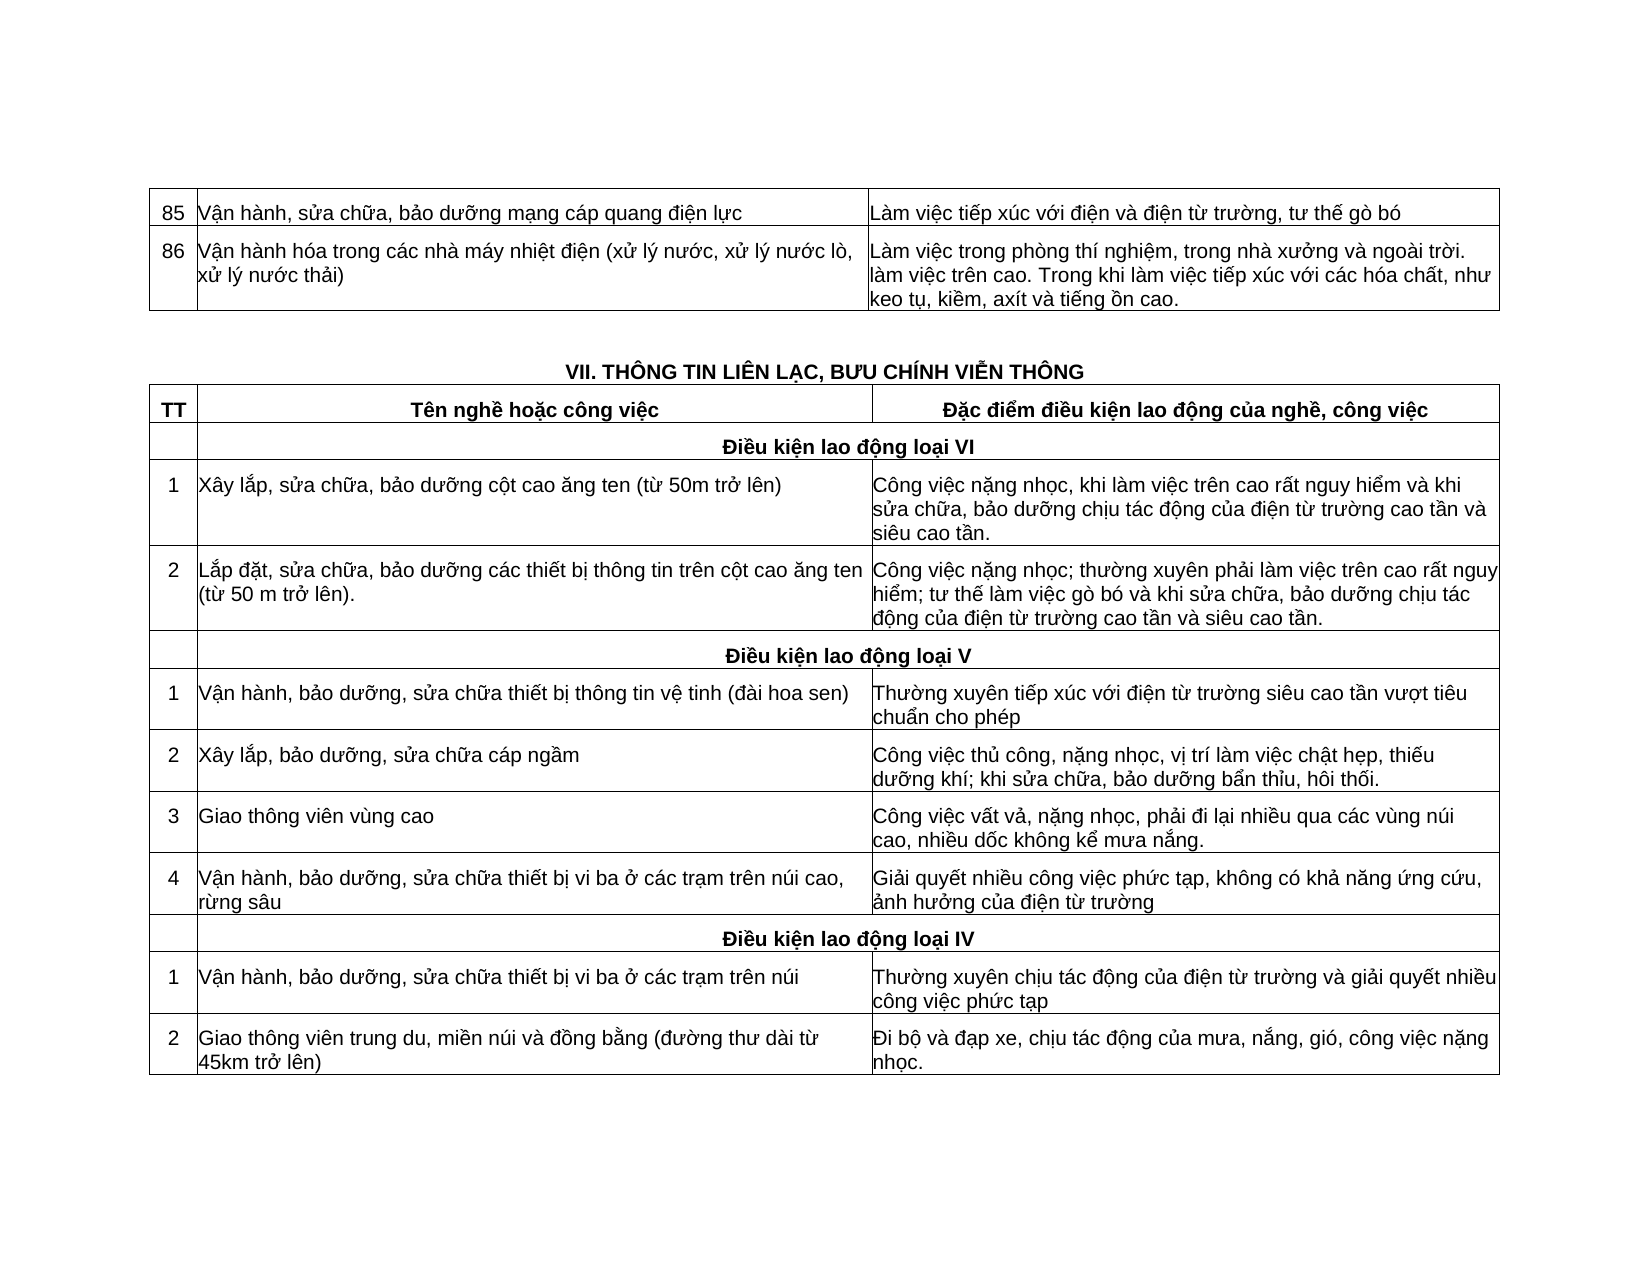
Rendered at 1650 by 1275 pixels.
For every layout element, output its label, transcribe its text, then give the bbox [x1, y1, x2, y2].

table_cell 86 [150, 226, 197, 310]
table_header Tên nghề hoặc công việc [198, 385, 872, 422]
table_cell 1 [150, 669, 197, 729]
table_cell Công việc thủ công, nặng nhọc, vị trí làm việc chật hẹp, thiếu dưỡng khí; khi sửa chữa, bảo dưỡng bẩn thỉu, hôi thối. [873, 730, 1499, 791]
table_cell Đi bộ và đạp xe, chịu tác động của mưa, nắng, gió, công việc nặng nhọc. [873, 1014, 1499, 1074]
table_cell 3 [150, 792, 197, 852]
table_cell [150, 423, 197, 459]
table_cell 1 [150, 460, 197, 545]
table_header Đặc điểm điều kiện lao động của nghề, công việc [873, 385, 1499, 422]
table_cell Điều kiện lao động loại V [198, 631, 1499, 668]
table_cell Vận hành, bảo dưỡng, sửa chữa thiết bị thông tin vệ tinh (đài hoa sen) [198, 669, 872, 729]
table_cell Vận hành, bảo dưỡng, sửa chữa thiết bị vi ba ở các trạm trên núi cao, rừng sâu [198, 853, 872, 913]
table_cell Làm việc trong phòng thí nghiệm, trong nhà xưởng và ngoài trời. làm việc trên cao. Trong khi làm việc tiếp xúc với các hóa chất, như keo tụ, kiềm, axít và tiếng ồn cao. [869, 226, 1499, 310]
table_cell Điều kiện lao động loại IV [198, 915, 1499, 951]
table_cell [150, 631, 197, 668]
table_cell 2 [150, 1014, 197, 1074]
table_cell Công việc nặng nhọc; thường xuyên phải làm việc trên cao rất nguy hiểm; tư thế làm việc gò bó và khi sửa chữa, bảo dưỡng chịu tác động của điện từ trường cao tần và siêu cao tần. [873, 546, 1499, 630]
table_cell 2 [150, 730, 197, 791]
table_cell Công việc vất vả, nặng nhọc, phải đi lại nhiều qua các vùng núi cao, nhiều dốc không kể mưa nắng. [873, 792, 1499, 852]
table_cell Vận hành, bảo dưỡng, sửa chữa thiết bị vi ba ở các trạm trên núi [198, 952, 872, 1012]
table_cell [150, 915, 197, 951]
table_cell Xây lắp, bảo dưỡng, sửa chữa cáp ngầm [198, 730, 872, 791]
table_cell Vận hành, sửa chữa, bảo dưỡng mạng cáp quang điện lực [198, 189, 868, 225]
table_cell Vận hành hóa trong các nhà máy nhiệt điện (xử lý nước, xử lý nước lò, xử lý nước thải) [198, 226, 868, 310]
table_cell Thường xuyên tiếp xúc với điện từ trường siêu cao tần vượt tiêu chuẩn cho phép [873, 669, 1499, 729]
table_cell Công việc nặng nhọc, khi làm việc trên cao rất nguy hiểm và khi sửa chữa, bảo dưỡng chịu tác động của điện từ trường cao tần và siêu cao tần. [873, 460, 1499, 545]
table_cell Xây lắp, sửa chữa, bảo dưỡng cột cao ăng ten (từ 50m trở lên) [198, 460, 872, 545]
table_cell 2 [150, 546, 197, 630]
table_cell Thường xuyên chịu tác động của điện từ trường và giải quyết nhiều công việc phức tạp [873, 952, 1499, 1012]
list VII. THÔNG TIN LIÊN LẠC, BƯU CHÍNH VIỄN THÔNG [150, 360, 1500, 384]
table_header TT [150, 385, 197, 422]
table_cell 85 [150, 189, 197, 225]
table_cell Giao thông viên vùng cao [198, 792, 872, 852]
table_cell Giải quyết nhiều công việc phức tạp, không có khả năng ứng cứu, ảnh hưởng của điện từ trường [873, 853, 1499, 913]
table_cell Điều kiện lao động loại VI [198, 423, 1499, 459]
table_cell 4 [150, 853, 197, 913]
table_cell 1 [150, 952, 197, 1012]
table_cell Giao thông viên trung du, miền núi và đồng bằng (đường thư dài từ 45km trở lên) [198, 1014, 872, 1074]
table_cell Lắp đặt, sửa chữa, bảo dưỡng các thiết bị thông tin trên cột cao ăng ten (từ 50 m trở lên). [198, 546, 872, 630]
table_cell Làm việc tiếp xúc với điện và điện từ trường, tư thế gò bó [869, 189, 1499, 225]
